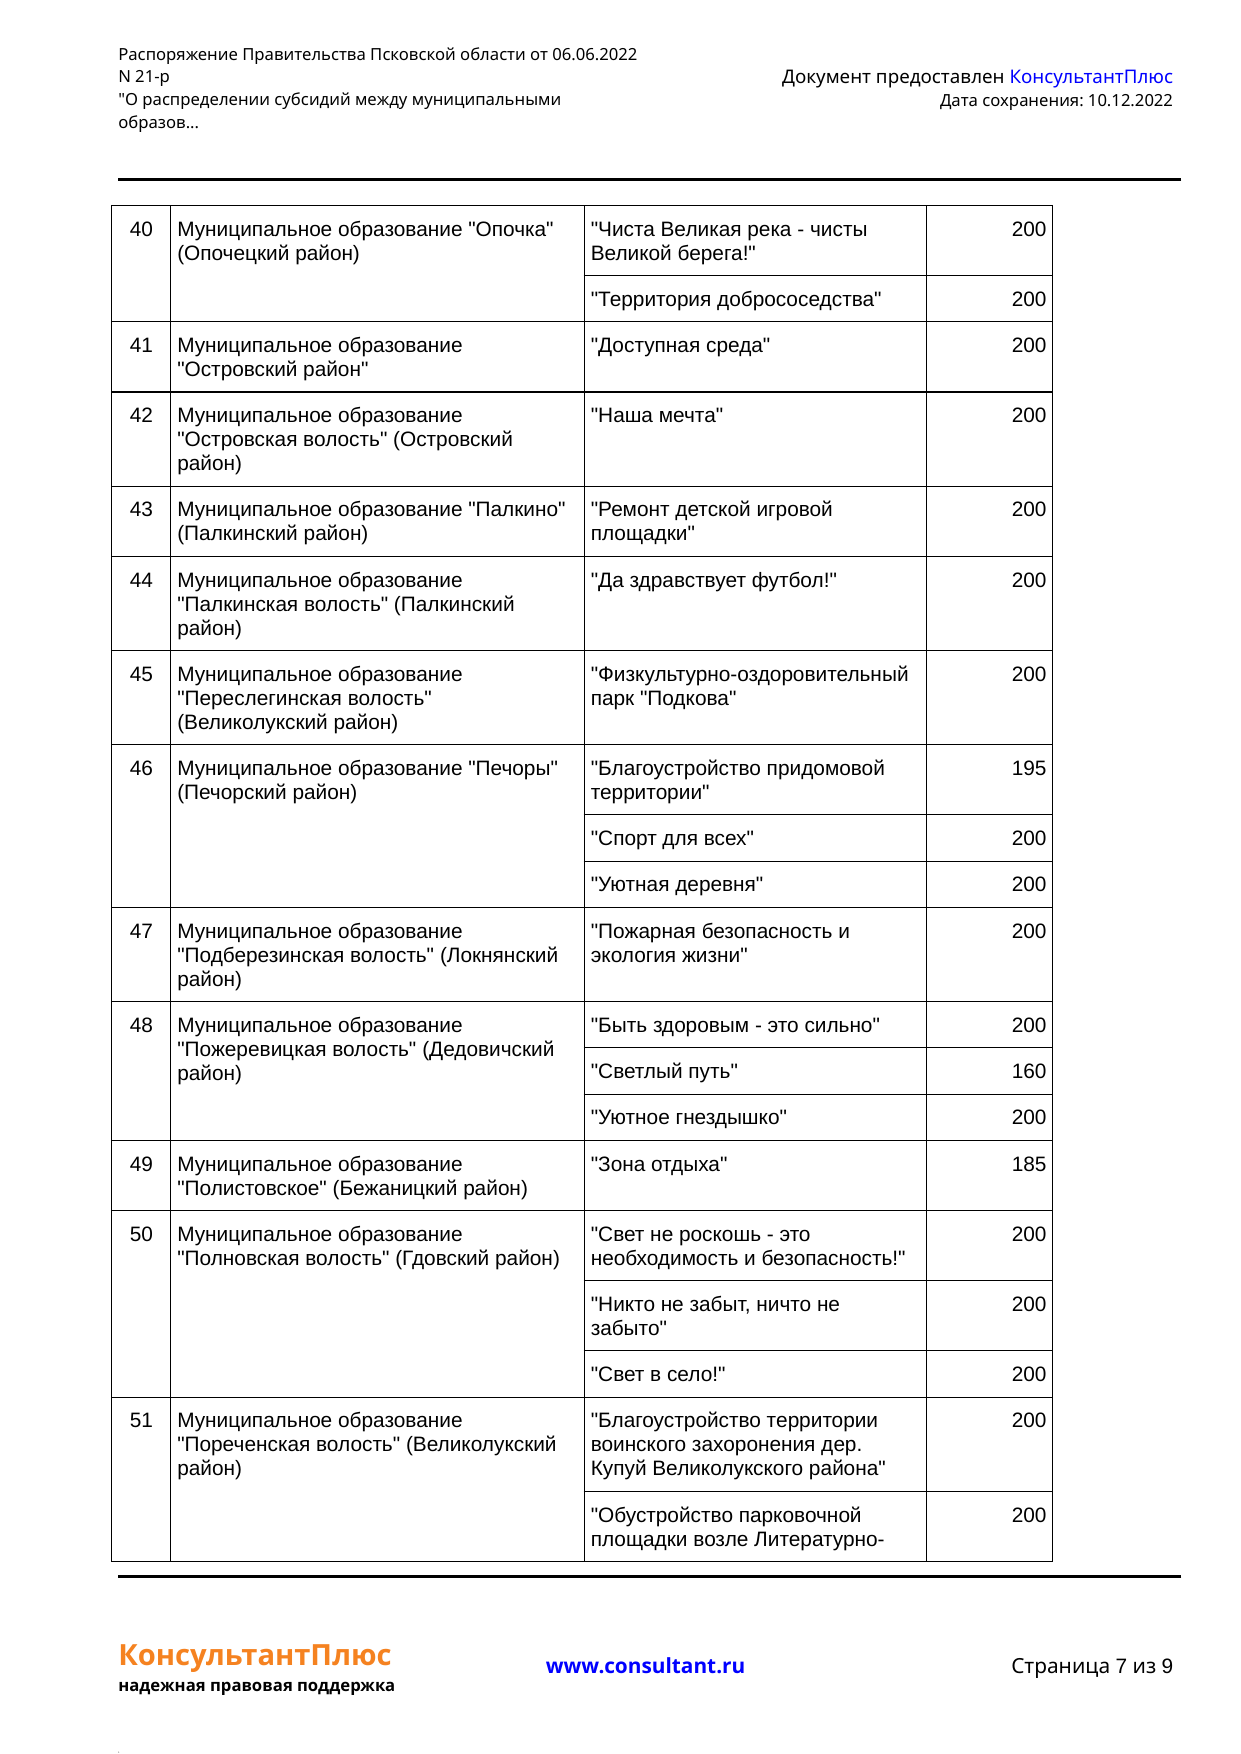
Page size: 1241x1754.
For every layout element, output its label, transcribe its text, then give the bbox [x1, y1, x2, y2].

table_cell 48 [112, 1002, 170, 1140]
table_cell 46 [112, 745, 170, 907]
table_cell "Физкультурно-оздоровительный парк "Подкова" [585, 651, 926, 744]
table_cell 47 [112, 908, 170, 1001]
table_cell 185 [927, 1141, 1052, 1210]
table_cell "Ремонт детской игровой площадки" [585, 487, 926, 556]
table_cell Муниципальное образование "Подберезинская волость" (Локнянский район) [171, 908, 584, 1001]
table_cell 45 [112, 651, 170, 744]
table_cell Муниципальное образование "Островский район" [171, 322, 584, 391]
table_cell Муниципальное образование "Островская волость" (Островский район) [171, 393, 584, 486]
table_cell Муниципальное образование "Печоры" (Печорский район) [171, 745, 584, 907]
table_cell 43 [112, 487, 170, 556]
table_cell 200 [927, 1002, 1052, 1047]
table_cell "Свет не роскошь - это необходимость и безопасность!" [585, 1211, 926, 1280]
table_cell "Да здравствует футбол!" [585, 557, 926, 650]
table_cell 51 [112, 1398, 170, 1561]
table_cell "Быть здоровым - это сильно" [585, 1002, 926, 1047]
table_cell "Уютная деревня" [585, 862, 926, 907]
table_cell "Доступная среда" [585, 322, 926, 391]
table_cell "Зона отдыха" [585, 1141, 926, 1210]
table_cell 49 [112, 1141, 170, 1210]
table_cell 200 [927, 206, 1052, 275]
table_cell 200 [927, 276, 1052, 321]
table_cell "Спорт для всех" [585, 815, 926, 861]
table_cell "Чиста Великая река - чисты Великой берега!" [585, 206, 926, 275]
table_cell Муниципальное образование "Пожеревицкая волость" (Дедовичский район) [171, 1002, 584, 1140]
table_cell 200 [927, 1095, 1052, 1140]
table_cell "Благоустройство территории воинского захоронения дер. Купуй Великолукского района" [585, 1398, 926, 1491]
table_cell "Светлый путь" [585, 1048, 926, 1093]
table_cell "Благоустройство придомовой территории" [585, 745, 926, 814]
table_cell "Никто не забыт, ничто не забыто" [585, 1281, 926, 1350]
table_cell 200 [927, 908, 1052, 1001]
table_cell 200 [927, 487, 1052, 556]
table_cell 44 [112, 557, 170, 650]
table_cell 195 [927, 745, 1052, 814]
table_cell "Свет в село!" [585, 1351, 926, 1397]
table_cell 50 [112, 1211, 170, 1397]
table_cell "Наша мечта" [585, 393, 926, 486]
table_cell 42 [112, 393, 170, 486]
table_cell 200 [927, 1398, 1052, 1491]
table_cell 200 [927, 651, 1052, 744]
table_cell Муниципальное образование "Полистовское" (Бежаницкий район) [171, 1141, 584, 1210]
table_cell "Пожарная безопасность и экология жизни" [585, 908, 926, 1001]
table_cell Муниципальное образование "Переслегинская волость" (Великолукский район) [171, 651, 584, 744]
table_cell 200 [927, 393, 1052, 486]
table_cell 200 [927, 322, 1052, 391]
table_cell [585, 1492, 926, 1561]
table_cell 41 [112, 322, 170, 391]
table_cell Муниципальное образование "Палкино" (Палкинский район) [171, 487, 584, 556]
table_cell Муниципальное образование "Опочка" (Опочецкий район) [171, 206, 584, 321]
table_cell "Территория добрососедства" [585, 276, 926, 321]
table_cell Муниципальное образование "Палкинская волость" (Палкинский район) [171, 557, 584, 650]
table_cell 200 [927, 557, 1052, 650]
table_cell 200 [927, 1281, 1052, 1350]
table_cell 160 [927, 1048, 1052, 1093]
table_cell 200 [927, 1211, 1052, 1280]
table_cell Муниципальное образование "Полновская волость" (Гдовский район) [171, 1211, 584, 1397]
table_cell "Уютное гнездышко" [585, 1095, 926, 1140]
table_cell Муниципальное образование "Пореченская волость" (Великолукский район) [171, 1398, 584, 1561]
table_cell 200 [927, 1351, 1052, 1397]
table_cell 40 [112, 206, 170, 321]
table_cell 200 [927, 1492, 1052, 1561]
table_cell 200 [927, 815, 1052, 861]
table_cell 200 [927, 862, 1052, 907]
